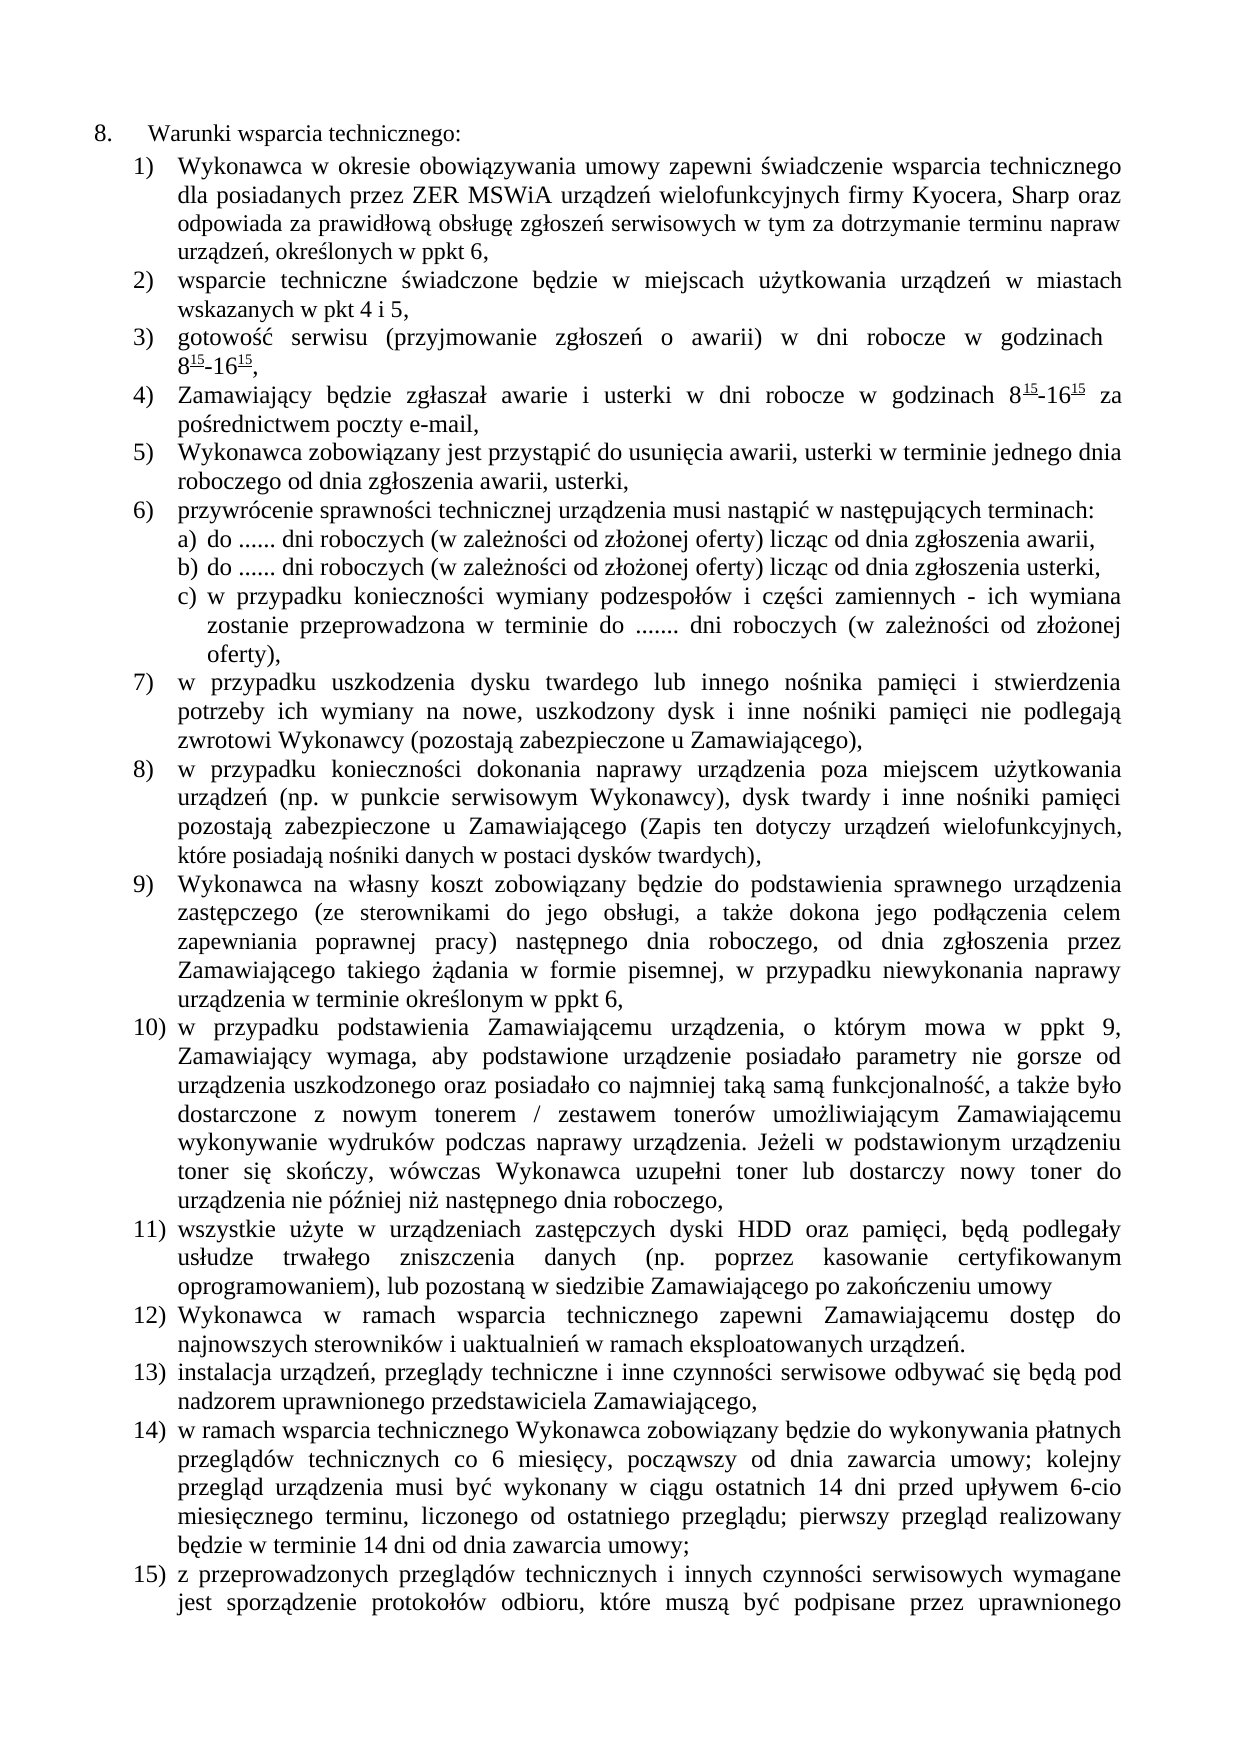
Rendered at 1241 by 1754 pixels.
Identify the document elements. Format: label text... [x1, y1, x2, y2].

list w przypadku konieczności wymiany podzespołów i części zamiennych - ich wymiana zostanie przeprowadzona w terminie do ....... dni roboczych (w zależności od złożonej oferty), [177, 581, 1122, 667]
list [133, 1559, 1122, 1616]
list Zamawiający będzie zgłaszał awarie i usterki w dni robocze w godzinach 815-1615 za pośrednictwem poczty e-mail, [133, 380, 1122, 437]
list Wykonawca na własny koszt zobowiązany będzie do podstawienia sprawnego urządzenia zastępczego (ze sterownikami do jego obsługi, a także dokona jego podłączenia celem zapewniania poprawnej pracy) następnego dnia roboczego, od dnia zgłoszenia przez Zamawiającego takiego żądania w formie pisemnej, w przypadku niewykonania naprawy urządzenia w terminie określonym w ppkt 6, [133, 869, 1122, 1012]
list do ...... dni roboczych (w zależności od złożonej oferty) licząc od dnia zgłoszenia usterki, [177, 552, 1122, 581]
list w ramach wsparcia technicznego Wykonawca zobowiązany będzie do wykonywania płatnych przeglądów technicznych co 6 miesięcy, począwszy od dnia zawarcia umowy; kolejny przegląd urządzenia musi być wykonany w ciągu ostatnich 14 dni przed upływem 6-cio miesięcznego terminu, liczonego od ostatniego przeglądu; pierwszy przegląd realizowany będzie w terminie 14 dni od dnia zawarcia umowy; [133, 1415, 1122, 1559]
list Warunki wsparcia technicznego: [103, 118, 1122, 147]
list instalacja urządzeń, przeglądy techniczne i inne czynności serwisowe odbywać się będą pod nadzorem uprawnionego przedstawiciela Zamawiającego, [133, 1357, 1122, 1415]
list w przypadku podstawienia Zamawiającemu urządzenia, o którym mowa w ppkt 9, Zamawiający wymaga, aby podstawione urządzenie posiadało parametry nie gorsze od urządzenia uszkodzonego oraz posiadało co najmniej taką samą funkcjonalność, a także było dostarczone z nowym tonerem / zestawem tonerów umożliwiającym Zamawiającemu wykonywanie wydruków podczas naprawy urządzenia. Jeżeli w podstawionym urządzeniu toner się skończy, wówczas Wykonawca uzupełni toner lub dostarczy nowy toner do urządzenia nie później niż następnego dnia roboczego, [133, 1012, 1122, 1214]
list do ...... dni roboczych (w zależności od złożonej oferty) licząc od dnia zgłoszenia awarii, [177, 524, 1122, 552]
list wsparcie techniczne świadczone będzie w miejscach użytkowania urządzeń w miastach wskazanych w pkt 4 i 5, [133, 265, 1122, 322]
list Wykonawca zobowiązany jest przystąpić do usunięcia awarii, usterki w terminie jednego dnia roboczego od dnia zgłoszenia awarii, usterki, [133, 437, 1122, 495]
list Wykonawca w ramach wsparcia technicznego zapewni Zamawiającemu dostęp do najnowszych sterowników i uaktualnień w ramach eksploatowanych urządzeń. [133, 1300, 1122, 1357]
list w przypadku konieczności dokonania naprawy urządzenia poza miejscem użytkowania urządzeń (np. w punkcie serwisowym Wykonawcy), dysk twardy i inne nośniki pamięci pozostają zabezpieczone u Zamawiającego (Zapis ten dotyczy urządzeń wielofunkcyjnych, które posiadają nośniki danych w postaci dysków twardych), [133, 754, 1122, 869]
list w przypadku uszkodzenia dysku twardego lub innego nośnika pamięci i stwierdzenia potrzeby ich wymiany na nowe, uszkodzony dysk i inne nośniki pamięci nie podlegają zwrotowi Wykonawcy (pozostają zabezpieczone u Zamawiającego), [133, 667, 1122, 754]
list gotowość serwisu (przyjmowanie zgłoszeń o awarii) w dni robocze w godzinach 815-1615, [133, 322, 1122, 380]
list przywrócenie sprawności technicznej urządzenia musi nastąpić w następujących terminach: [133, 495, 1122, 524]
list wszystkie użyte w urządzeniach zastępczych dyski HDD oraz pamięci, będą podlegały usłudze trwałego zniszczenia danych (np. poprzez kasowanie certyfikowanym oprogramowaniem), lub pozostaną w siedzibie Zamawiającego po zakończeniu umowy [133, 1214, 1122, 1300]
list Wykonawca w okresie obowiązywania umowy zapewni świadczenie wsparcia technicznego dla posiadanych przez ZER MSWiA urządzeń wielofunkcyjnych firmy Kyocera, Sharp oraz odpowiada za prawidłową obsługę zgłoszeń serwisowych w tym za dotrzymanie terminu napraw urządzeń, określonych w ppkt 6, [133, 151, 1122, 265]
